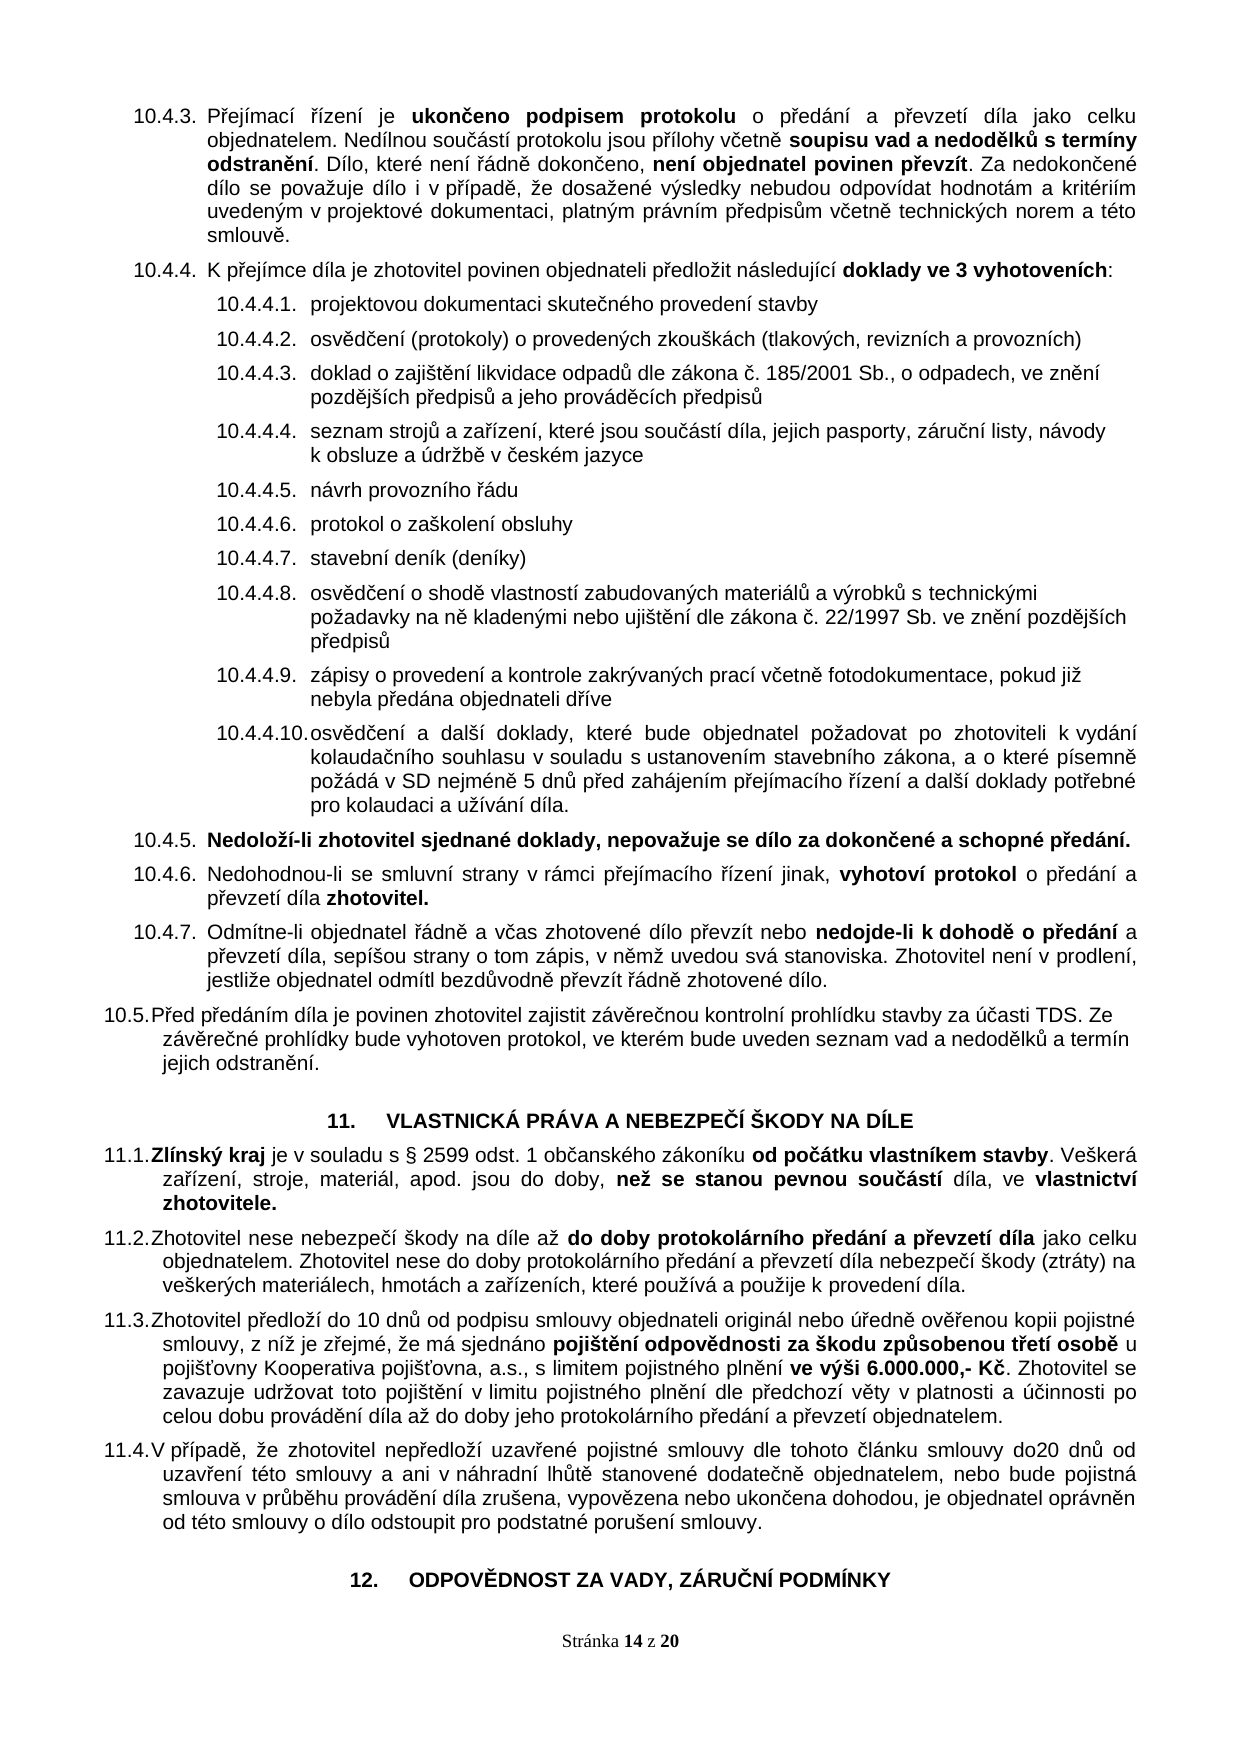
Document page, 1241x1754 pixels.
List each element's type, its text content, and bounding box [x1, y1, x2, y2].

list Přejímací řízení je ukončeno podpisem protokolu o předání a převzetí díla jako celku objednatelem. Nedílnou součástí protokolu jsou přílohy včetně soupisu vad a nedodělků s termíny odstranění. Dílo, které není řádně dokončeno, není objednatel povinen převzít. Za nedokončené dílo se považuje dílo i v případě, že dosažené výsledky nebudou odpovídat hodnotám a kritériím uvedeným v projektové dokumentaci, platným právním předpisům včetně technických norem a této smlouvě. [133, 103, 1137, 247]
list Odmítne-li objednatel řádně a včas zhotovené dílo převzít nebo nedojde-li k dohodě o předání a převzetí díla, sepíšou strany o tom zápis, v němž uvedou svá stanoviska. Zhotovitel není v prodlení, jestliže objednatel odmítl bezdůvodně převzít řádně zhotovené dílo. [133, 920, 1137, 992]
list Zhotovitel předloží do 10 dnů od podpisu smlouvy objednateli originál nebo úředně ověřenou kopii pojistné smlouvy, z níž je zřejmé, že má sjednáno pojištění odpovědnosti za škodu způsobenou třetí osobě u pojišťovny Kooperativa pojišťovna, a.s., s limitem pojistného plnění ve výši 6.000.000,- Kč. Zhotovitel se zavazuje udržovat toto pojištění v limitu pojistného plnění dle předchozí věty v platnosti a účinnosti po celou dobu provádění díla až do doby jeho protokolárního předání a převzetí objednatelem. [103, 1308, 1137, 1427]
list stavební deník (deníky) [216, 546, 1137, 570]
list osvědčení o shodě vlastností zabudovaných materiálů a výrobků s technickými požadavky na ně kladenými nebo ujištění dle zákona č. 22/1997 Sb. ve znění pozdějších předpisů [216, 581, 1137, 652]
list V případě, že zhotovitel nepředloží uzavřené pojistné smlouvy dle tohoto článku smlouvy do20 dnů od uzavření této smlouvy a ani v náhradní lhůtě stanovené dodatečně objednatelem, nebo bude pojistná smlouva v průběhu provádění díla zrušena, vypovězena nebo ukončena dohodou, je objednatel oprávněn od této smlouvy o dílo odstoupit pro podstatné porušení smlouvy. [103, 1438, 1137, 1534]
list doklad o zajištění likvidace odpadů dle zákona č. 185/2001 Sb., o odpadech, ve znění pozdějších předpisů a jeho prováděcích předpisů [216, 361, 1137, 409]
list protokol o zaškolení obsluhy [216, 512, 1137, 536]
list Nedoloží-li zhotovitel sjednané doklady, nepovažuje se dílo za dokončené a schopné předání. [133, 827, 1137, 851]
list osvědčení a další doklady, které bude objednatel požadovat po zhotoviteli k vydání kolaudačního souhlasu v souladu s ustanovením stavebního zákona, a o které písemně požádá v SD nejméně 5 dnů před zahájením přejímacího řízení a další doklady potřebné pro kolaudaci a užívání díla. [216, 721, 1137, 817]
list VLASTNICKÁ PRÁVA A NEBEZPEČÍ ŠKODY NA DÍLE [103, 1109, 1137, 1133]
list Zlínský kraj je v souladu s § 2599 odst. 1 občanského zákoníku od počátku vlastníkem stavby. Veškerá zařízení, stroje, materiál, apod. jsou do doby, než se stanou pevnou součástí díla, ve vlastnictví zhotovitele. [103, 1143, 1137, 1215]
list Nedohodnou-li se smluvní strany v rámci přejímacího řízení jinak, vyhotoví protokol o předání a převzetí díla zhotovitel. [133, 862, 1137, 910]
list Před předáním díla je povinen zhotovitel zajistit závěrečnou kontrolní prohlídku stavby za účasti TDS. Ze závěrečné prohlídky bude vyhotoven protokol, ve kterém bude uveden seznam vad a nedodělků a termín jejich odstranění. [103, 1002, 1137, 1074]
list K přejímce díla je zhotovitel povinen objednateli předložit následující doklady ve 3 vyhotoveních: [133, 258, 1137, 282]
list Zhotovitel nese nebezpečí škody na díle až do doby protokolárního předání a převzetí díla jako celku objednatelem. Zhotovitel nese do doby protokolárního předání a převzetí díla nebezpečí škody (ztráty) na veškerých materiálech, hmotách a zařízeních, které používá a použije k provedení díla. [103, 1225, 1137, 1297]
list návrh provozního řádu [216, 477, 1137, 501]
list osvědčení (protokoly) o provedených zkouškách (tlakových, revizních a provozních) [216, 326, 1137, 350]
list projektovou dokumentaci skutečného provedení stavby [216, 292, 1137, 316]
list zápisy o provedení a kontrole zakrývaných prací včetně fotodokumentace, pokud již nebyla předána objednateli dříve [216, 663, 1137, 711]
list ODPOVĚDNOST ZA VADY, ZÁRUČNÍ PODMÍNKY [103, 1568, 1137, 1592]
list seznam strojů a zařízení, které jsou součástí díla, jejich pasporty, záruční listy, návody k obsluze a údržbě v českém jazyce [216, 419, 1137, 467]
